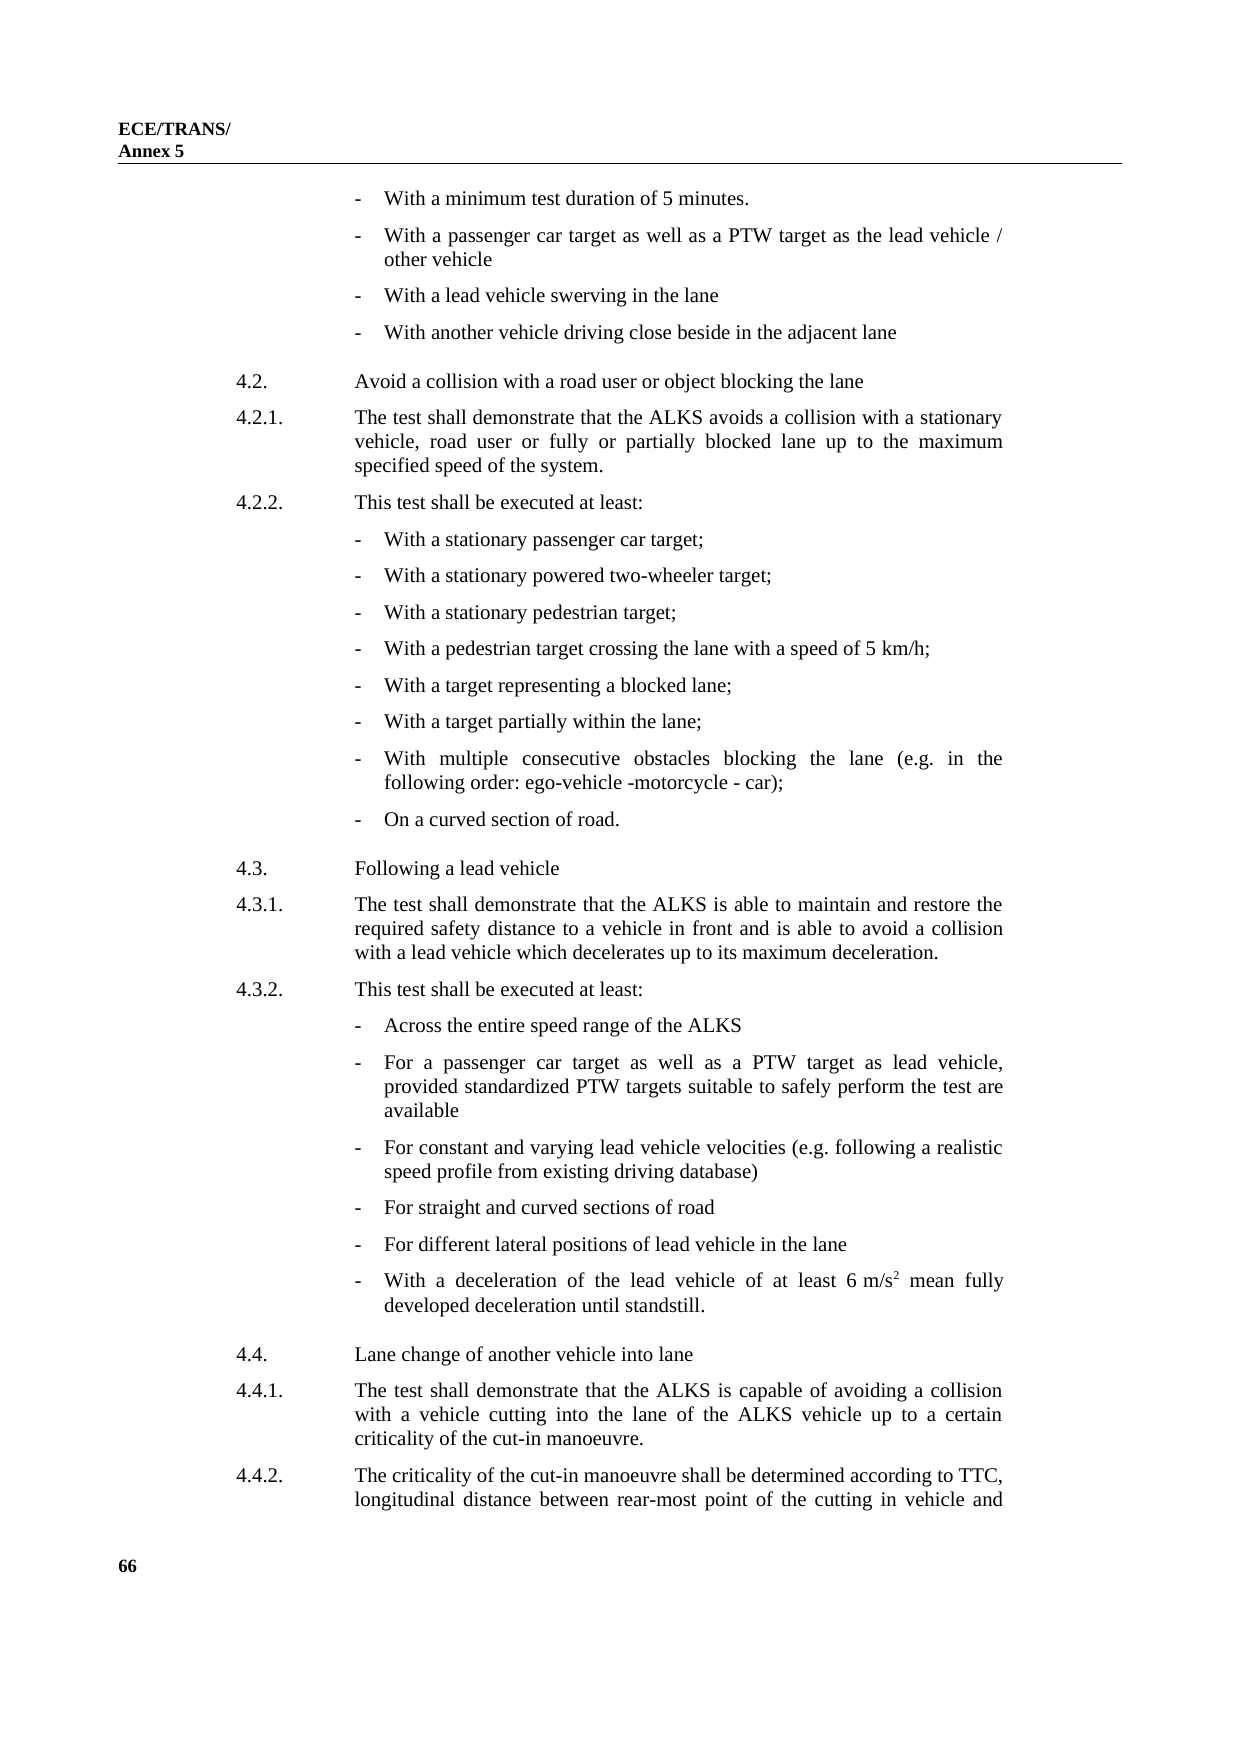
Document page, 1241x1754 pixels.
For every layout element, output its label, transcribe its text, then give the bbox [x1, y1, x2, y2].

text 4.3.1. The test shall demonstrate that the ALKS is able to maintain and restore the required safety distance to a vehicle in front and is able to avoid a collision with a lead vehicle which decelerates up to its maximum deceleration. [236, 892, 1004, 964]
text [236, 1463, 1004, 1511]
text 4.2.2. This test shall be executed at least: [236, 490, 1004, 514]
text 4.2.1. The test shall demonstrate that the ALKS avoids a collision with a stationary vehicle, road user or fully or partially blocked lane up to the maximum specified speed of the system. [236, 405, 1004, 477]
text - With a stationary pedestrian target; [354, 600, 1004, 624]
text 4.2. Avoid a collision with a road user or object blocking the lane [236, 369, 1004, 393]
text 4.4.1. The test shall demonstrate that the ALKS is capable of avoiding a collision with a vehicle cutting into the lane of the ALKS vehicle up to a certain criticality of the cut-in manoeuvre. [236, 1378, 1004, 1450]
text - For constant and varying lead vehicle velocities (e.g. following a realistic speed profile from existing driving database) [354, 1135, 1004, 1183]
text - For straight and curved sections of road [354, 1195, 1004, 1219]
text - With a target representing a blocked lane; [354, 673, 1004, 697]
text - With a target partially within the lane; [354, 709, 1004, 733]
text - Across the entire speed range of the ALKS [354, 1013, 1004, 1037]
text - With a pedestrian target crossing the lane with a speed of 5 km/h; [354, 636, 1004, 660]
text 4.3.2. This test shall be executed at least: [236, 977, 1004, 1001]
text 4.4. Lane change of another vehicle into lane [236, 1342, 1004, 1366]
text - On a curved section of road. [354, 807, 1004, 831]
text - With another vehicle driving close beside in the adjacent lane [354, 320, 1004, 344]
text - With a passenger car target as well as a PTW target as the lead vehicle / other vehicle [354, 222, 1004, 271]
text - With a lead vehicle swerving in the lane [354, 283, 1004, 307]
text - With a minimum test duration of 5 minutes. [354, 186, 1004, 210]
text - For a passenger car target as well as a PTW target as lead vehicle, provided standardized PTW targets suitable to safely perform the test are available [354, 1050, 1004, 1122]
text - With a stationary passenger car target; [354, 527, 1004, 551]
text - With multiple consecutive obstacles blocking the lane (e.g. in the following order: ego-vehicle -motorcycle - car); [354, 746, 1004, 794]
text - With a deceleration of the lead vehicle of at least 6 m/s2 mean fully developed deceleration until standstill. [354, 1268, 1004, 1317]
text 4.3. Following a lead vehicle [236, 856, 1004, 880]
text - With a stationary powered two-wheeler target; [354, 563, 1004, 587]
text - For different lateral positions of lead vehicle in the lane [354, 1232, 1004, 1256]
